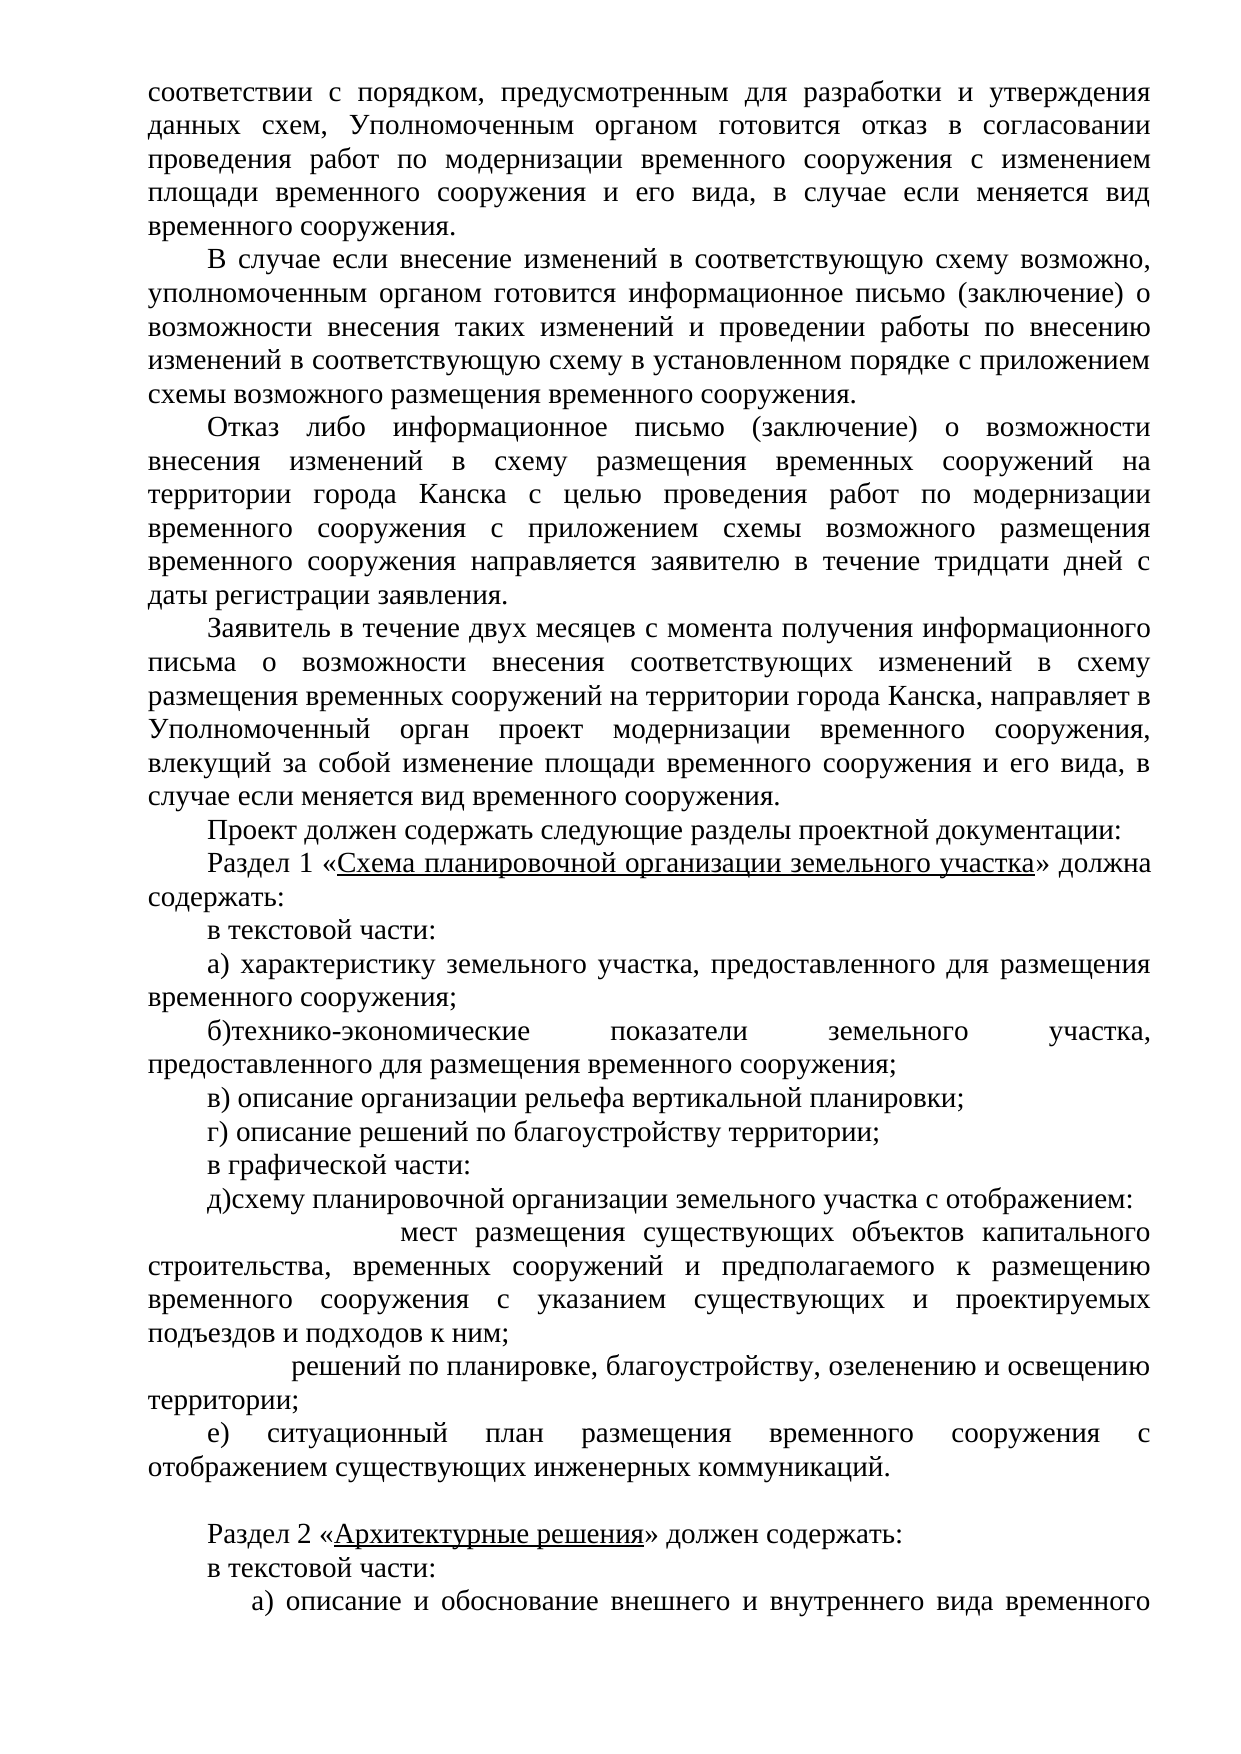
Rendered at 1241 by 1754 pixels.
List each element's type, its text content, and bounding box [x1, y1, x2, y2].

text в) описание организации рельефа вертикальной планировки; [148, 1080, 1152, 1114]
text в текстовой части: [148, 912, 1152, 946]
text Раздел 1 «Схема планировочной организации земельного участка» должна содержать: [148, 845, 1152, 912]
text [148, 74, 1152, 242]
text б)технико-экономические показатели земельного участка, предоставленного для размещения временного сооружения; [148, 1013, 1152, 1080]
text Заявитель в течение двух месяцев с момента получения информационного письма о возможности внесения соответствующих изменений в схему размещения временных сооружений на территории города Канска, направляет в Уполномоченный орган проект модернизации временного сооружения, влекущий за собой изменение площади временного сооружения и его вида, в случае если меняется вид временного сооружения. [148, 611, 1152, 812]
text е) ситуационный план размещения временного сооружения с отображением существующих инженерных коммуникаций. [148, 1416, 1152, 1483]
text Раздел 2 «Архитектурные решения» должен содержать: [148, 1516, 1152, 1550]
text мест размещения существующих объектов капитального строительства, временных сооружений и предполагаемого к размещению временного сооружения с указанием существующих и проектируемых подъездов и подходов к ним; [148, 1214, 1152, 1348]
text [148, 1583, 1152, 1617]
text в текстовой части: [148, 1550, 1152, 1583]
text а) характеристику земельного участка, предоставленного для размещения временного сооружения; [148, 946, 1152, 1013]
text решений по планировке, благоустройству, озеленению и освещению территории; [148, 1348, 1152, 1416]
text В случае если внесение изменений в соответствующую схему возможно, уполномоченным органом готовится информационное письмо (заключение) о возможности внесения таких изменений и проведении работы по внесению изменений в соответствующую схему в установленном порядке с приложением схемы возможного размещения временного сооружения. [148, 242, 1152, 409]
text Проект должен содержать следующие разделы проектной документации: [148, 812, 1152, 845]
text в графической части: [148, 1147, 1152, 1181]
text Отказ либо информационное письмо (заключение) о возможности внесения изменений в схему размещения временных сооружений на территории города Канска с целью проведения работ по модернизации временного сооружения с приложением схемы возможного размещения временного сооружения направляется заявителю в течение тридцати дней с даты регистрации заявления. [148, 409, 1152, 611]
text д)схему планировочной организации земельного участка с отображением: [148, 1181, 1152, 1214]
text г) описание решений по благоустройству территории; [148, 1114, 1152, 1147]
